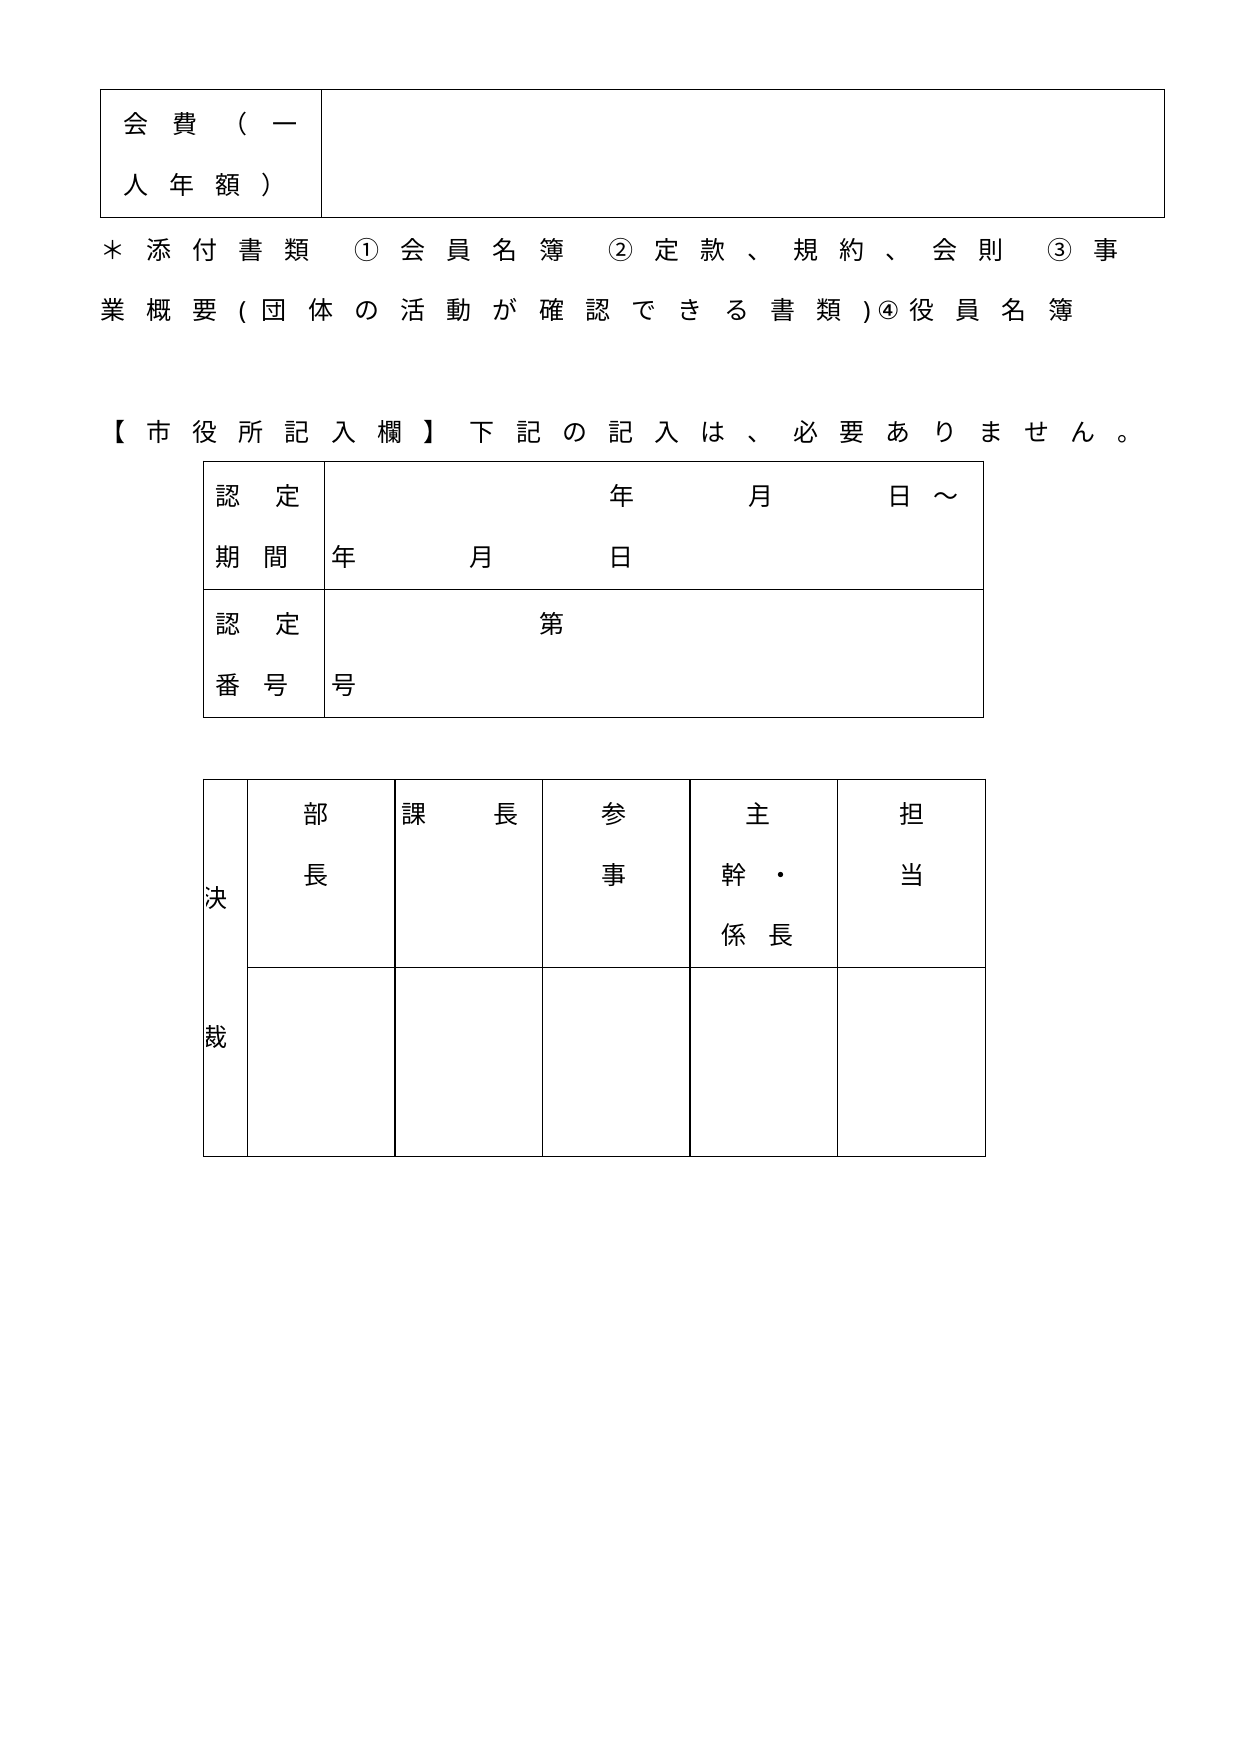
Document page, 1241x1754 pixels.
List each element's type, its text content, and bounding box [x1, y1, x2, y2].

table_cell [543, 968, 689, 1156]
table_cell [248, 968, 394, 1156]
table_header 主幹・係長 [691, 780, 837, 967]
table_cell [396, 968, 542, 1156]
table_header 参 事 [543, 780, 689, 967]
table_header 部 長 [248, 780, 394, 967]
table_cell 会費（一人年額） [101, 90, 321, 217]
table_header 担 当 [838, 780, 985, 967]
table_header 課 長 [396, 780, 542, 967]
table_header 認定期間 [204, 462, 324, 589]
table_cell [322, 90, 1164, 217]
text 【市役所記入欄】下記の記入は、必要ありません。 [100, 400, 1140, 461]
text ＊添付書類 ①会員名簿 ②定款、規約、会則 ③事業概要(団体の活動が確認できる書類) ④役員名簿 [100, 218, 1140, 339]
table_cell 認定番号 [204, 590, 324, 717]
table_header 年 月 日～ 年 月 日 [325, 462, 983, 589]
table_cell [691, 968, 837, 1156]
table_cell 第 号 [325, 590, 983, 717]
table_cell [838, 968, 985, 1156]
table_header 決 裁 [204, 780, 247, 1156]
